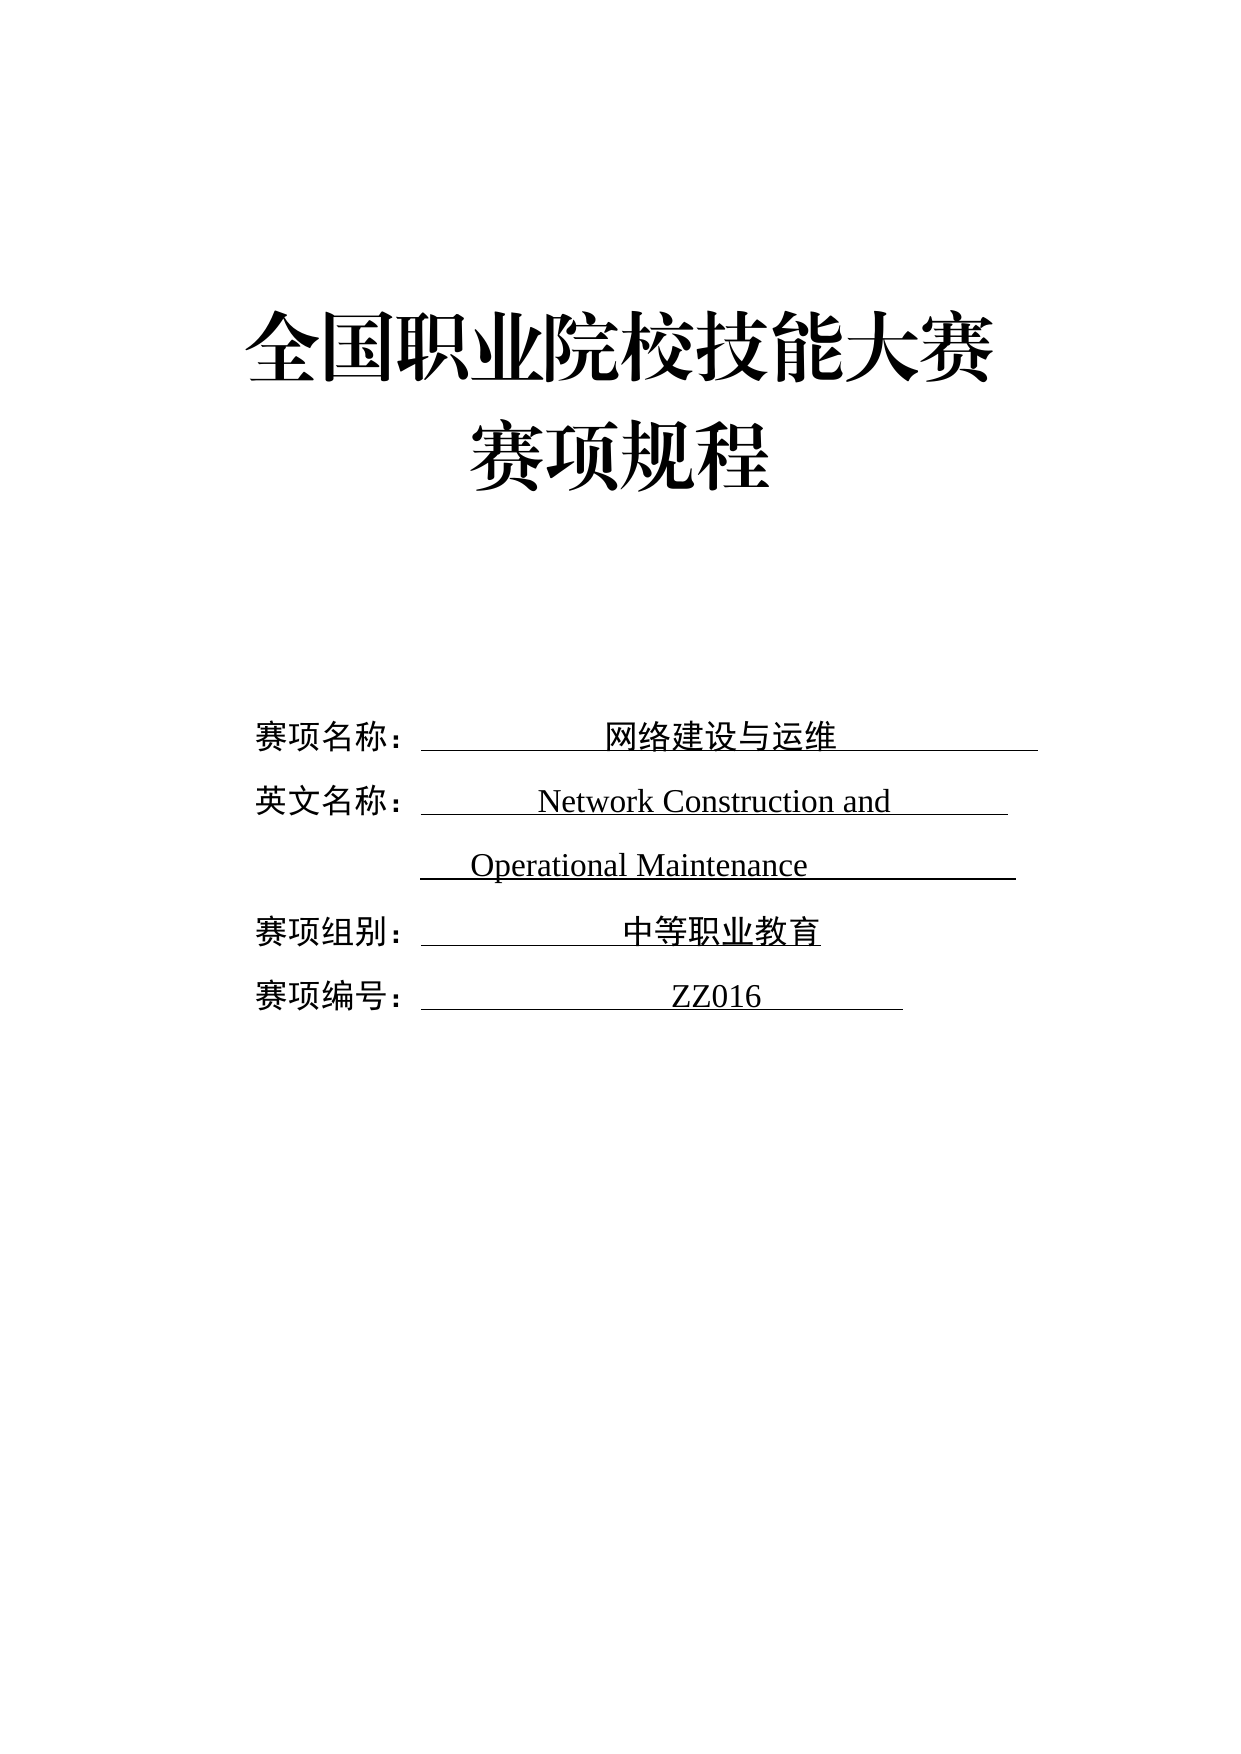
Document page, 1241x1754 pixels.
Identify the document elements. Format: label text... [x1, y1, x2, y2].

text 赛项规程 [187, 418, 1053, 506]
text 全国职业院校技能大赛 [187, 304, 1053, 402]
text Operational Maintenance [420, 832, 1053, 897]
text 赛项名称： 网络建设与运维 [187, 702, 1053, 767]
text 赛项编号： ZZ016 [187, 962, 1053, 1027]
text 英文名称： Network Construction and [254, 767, 1053, 832]
text 赛项组别： 中等职业教育 [187, 897, 1053, 962]
